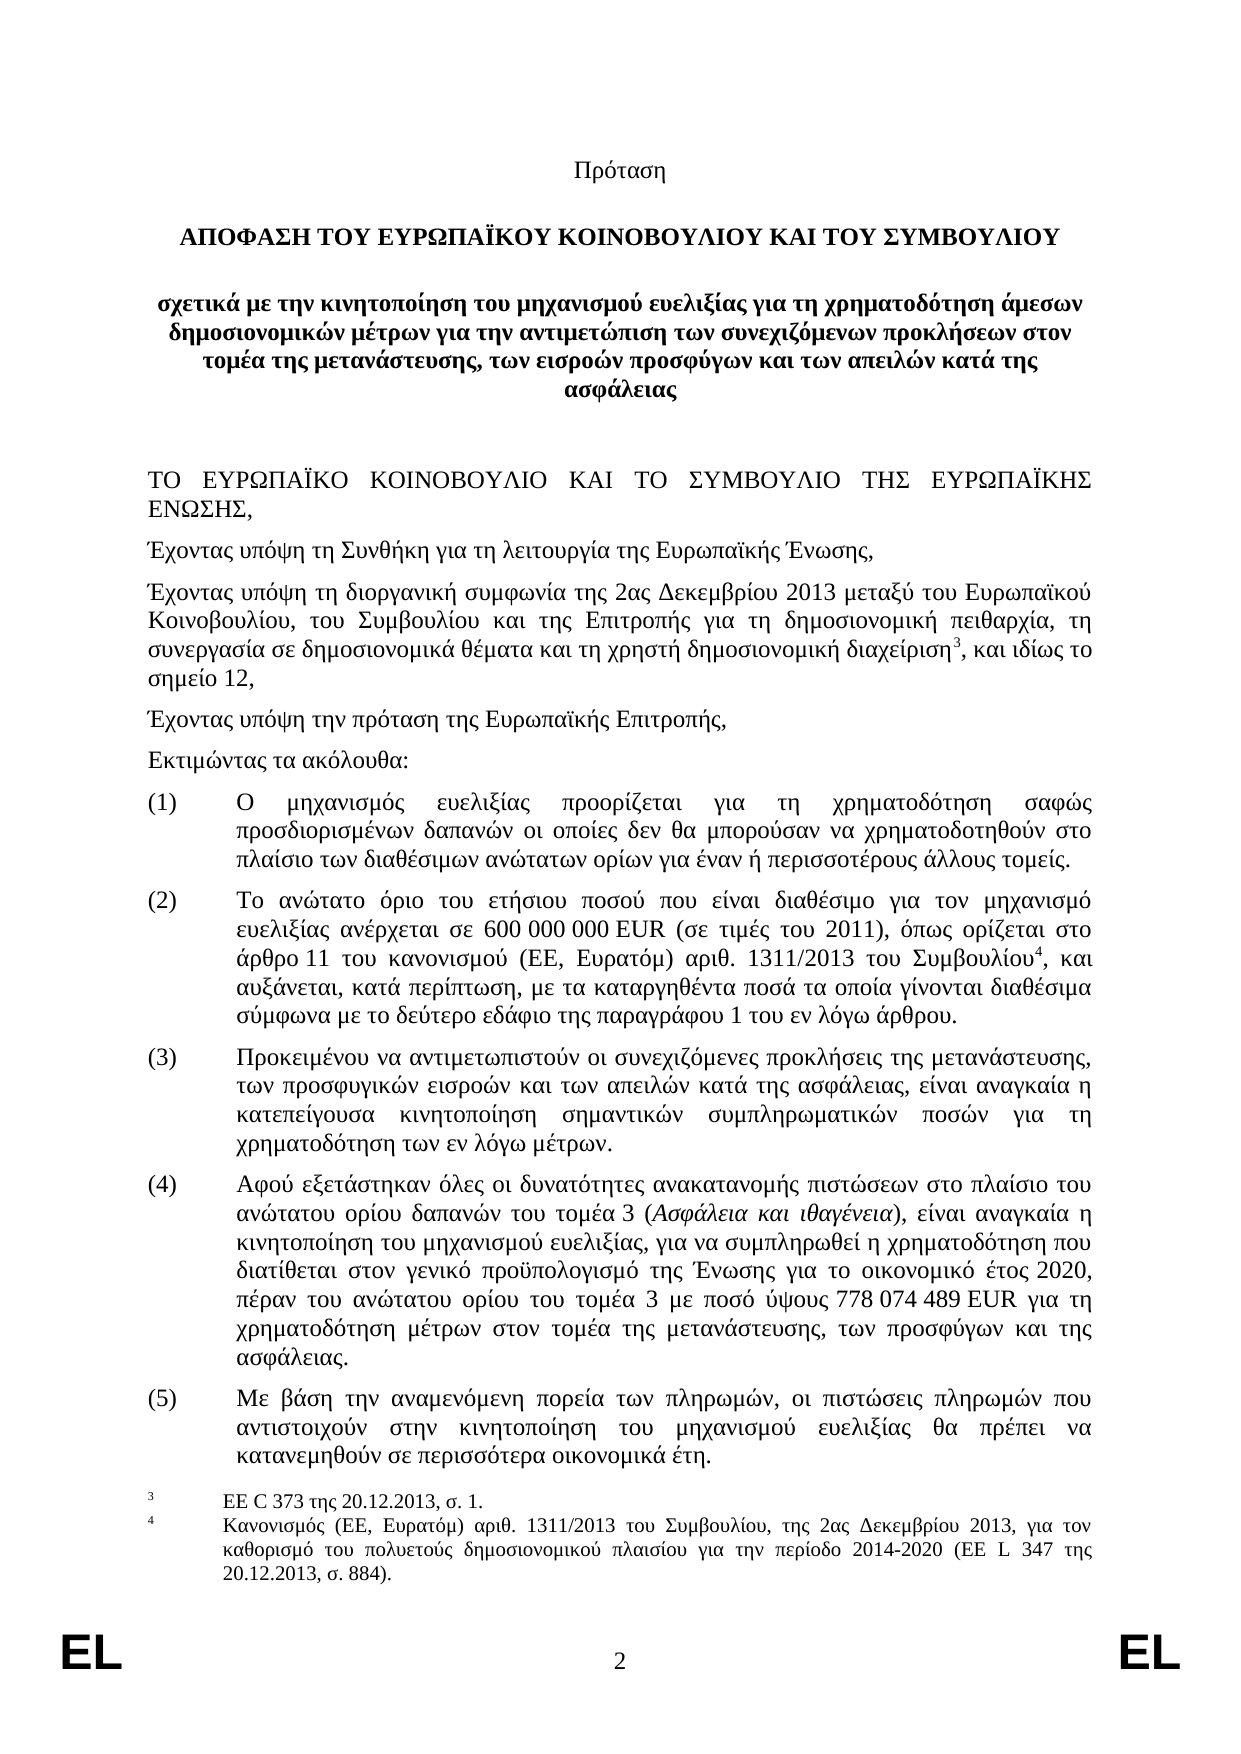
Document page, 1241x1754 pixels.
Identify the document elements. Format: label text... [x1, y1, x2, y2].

text σχετικά με την κινητοποίηση του μηχανισμού ευελιξίας για τη χρηματοδότηση άμεσων δημοσιονομικών μέτρων για την αντιμετώπιση των συνεχιζόμενων προκλήσεων στον τομέα της μετανάστευσης, των εισροών προσφύγων και των απειλών κατά της ασφάλειας [148, 288, 1093, 403]
text Έχοντας υπόψη τη διοργανική συμφωνία της 2ας Δεκεμβρίου 2013 μεταξύ του Ευρωπαϊκού Κοινοβουλίου, του Συμβουλίου και της Επιτροπής για τη δημοσιονομική πειθαρχία, τη συνεργασία σε δημοσιονομικά θέματα και τη χρηστή δημοσιονομική διαχείριση, και ιδίως το σημείο 12, [148, 577, 1093, 692]
text ΤΟ ΕΥΡΩΠΑΪΚΟ ΚΟΙΝΟΒΟΥΛΙΟ ΚΑΙ ΤΟ ΣΥΜΒΟΥΛΙΟ ΤΗΣ ΕΥΡΩΠΑΪΚΗΣ ΕΝΩΣΗΣ, [148, 466, 1093, 523]
text Εκτιμώντας τα ακόλουθα: [148, 746, 1093, 774]
text Πρόταση [148, 156, 1093, 184]
text ΑΠΟΦΑΣΗ ΤΟΥ ΕΥΡΩΠΑΪΚΟΥ ΚΟΙΝΟΒΟΥΛΙΟΥ ΚΑΙ ΤΟΥ ΣΥΜΒΟΥΛΙΟΥ [148, 222, 1093, 251]
text Έχοντας υπόψη την πρόταση της Ευρωπαϊκής Επιτροπής, [148, 704, 1093, 733]
list Το ανώτατο όριο του ετήσιου ποσού που είναι διαθέσιμο για τον μηχανισμό ευελιξίας ανέρχεται σε 600 000 000 EUR (σε τιμές του 2011), όπως ορίζεται στο άρθρο 11 του κανονισμού (ΕΕ, Ευρατόμ) αριθ. 1311/2013 του Συμβουλίου, και αυξάνεται, κατά περίπτωση, με τα καταργηθέντα ποσά τα οποία γίνονται διαθέσιμα σύμφωνα με το δεύτερο εδάφιο της παραγράφου 1 του εν λόγω άρθρου. [148, 886, 1093, 1029]
text Με βάση την αναμενόμενη πορεία των πληρωμών, οι πιστώσεις πληρωμών που αντιστοιχούν στην κινητοποίηση του μηχανισμού ευελιξίας θα πρέπει να κατανεμηθούν σε περισσότερα οικονομικά έτη. [148, 1383, 1093, 1469]
text Αφού εξετάστηκαν όλες οι δυνατότητες ανακατανομής πιστώσεων στο πλαίσιο του ανώτατου ορίου δαπανών του τομέα 3 (Ασφάλεια και ιθαγένεια), είναι αναγκαία η κινητοποίηση του μηχανισμού ευελιξίας, για να συμπληρωθεί η χρηματοδότηση που διατίθεται στον γενικό προϋπολογισμό της Ένωσης για το οικονομικό έτος 2020, πέραν του ανώτατου ορίου του τομέα 3 με ποσό ύψους 778 074 489 EUR για τη χρηματοδότηση μέτρων στον τομέα της μετανάστευσης, των προσφύγων και της ασφάλειας. [148, 1169, 1093, 1371]
text Έχοντας υπόψη τη Συνθήκη για τη λειτουργία της Ευρωπαϊκής Ένωσης, [148, 536, 1093, 564]
list Ο μηχανισμός ευελιξίας προορίζεται για τη χρηματοδότηση σαφώς προσδιορισμένων δαπανών οι οποίες δεν θα μπορούσαν να χρηματοδοτηθούν στο πλαίσιο των διαθέσιμων ανώτατων ορίων για έναν ή περισσοτέρους άλλους τομείς. [148, 787, 1093, 873]
list Προκειμένου να αντιμετωπιστούν οι συνεχιζόμενες προκλήσεις της μετανάστευσης, των προσφυγικών εισροών και των απειλών κατά της ασφάλειας, είναι αναγκαία η κατεπείγουσα κινητοποίηση σημαντικών συμπληρωματικών ποσών για τη χρηματοδότηση των εν λόγω μέτρων. [148, 1042, 1093, 1157]
